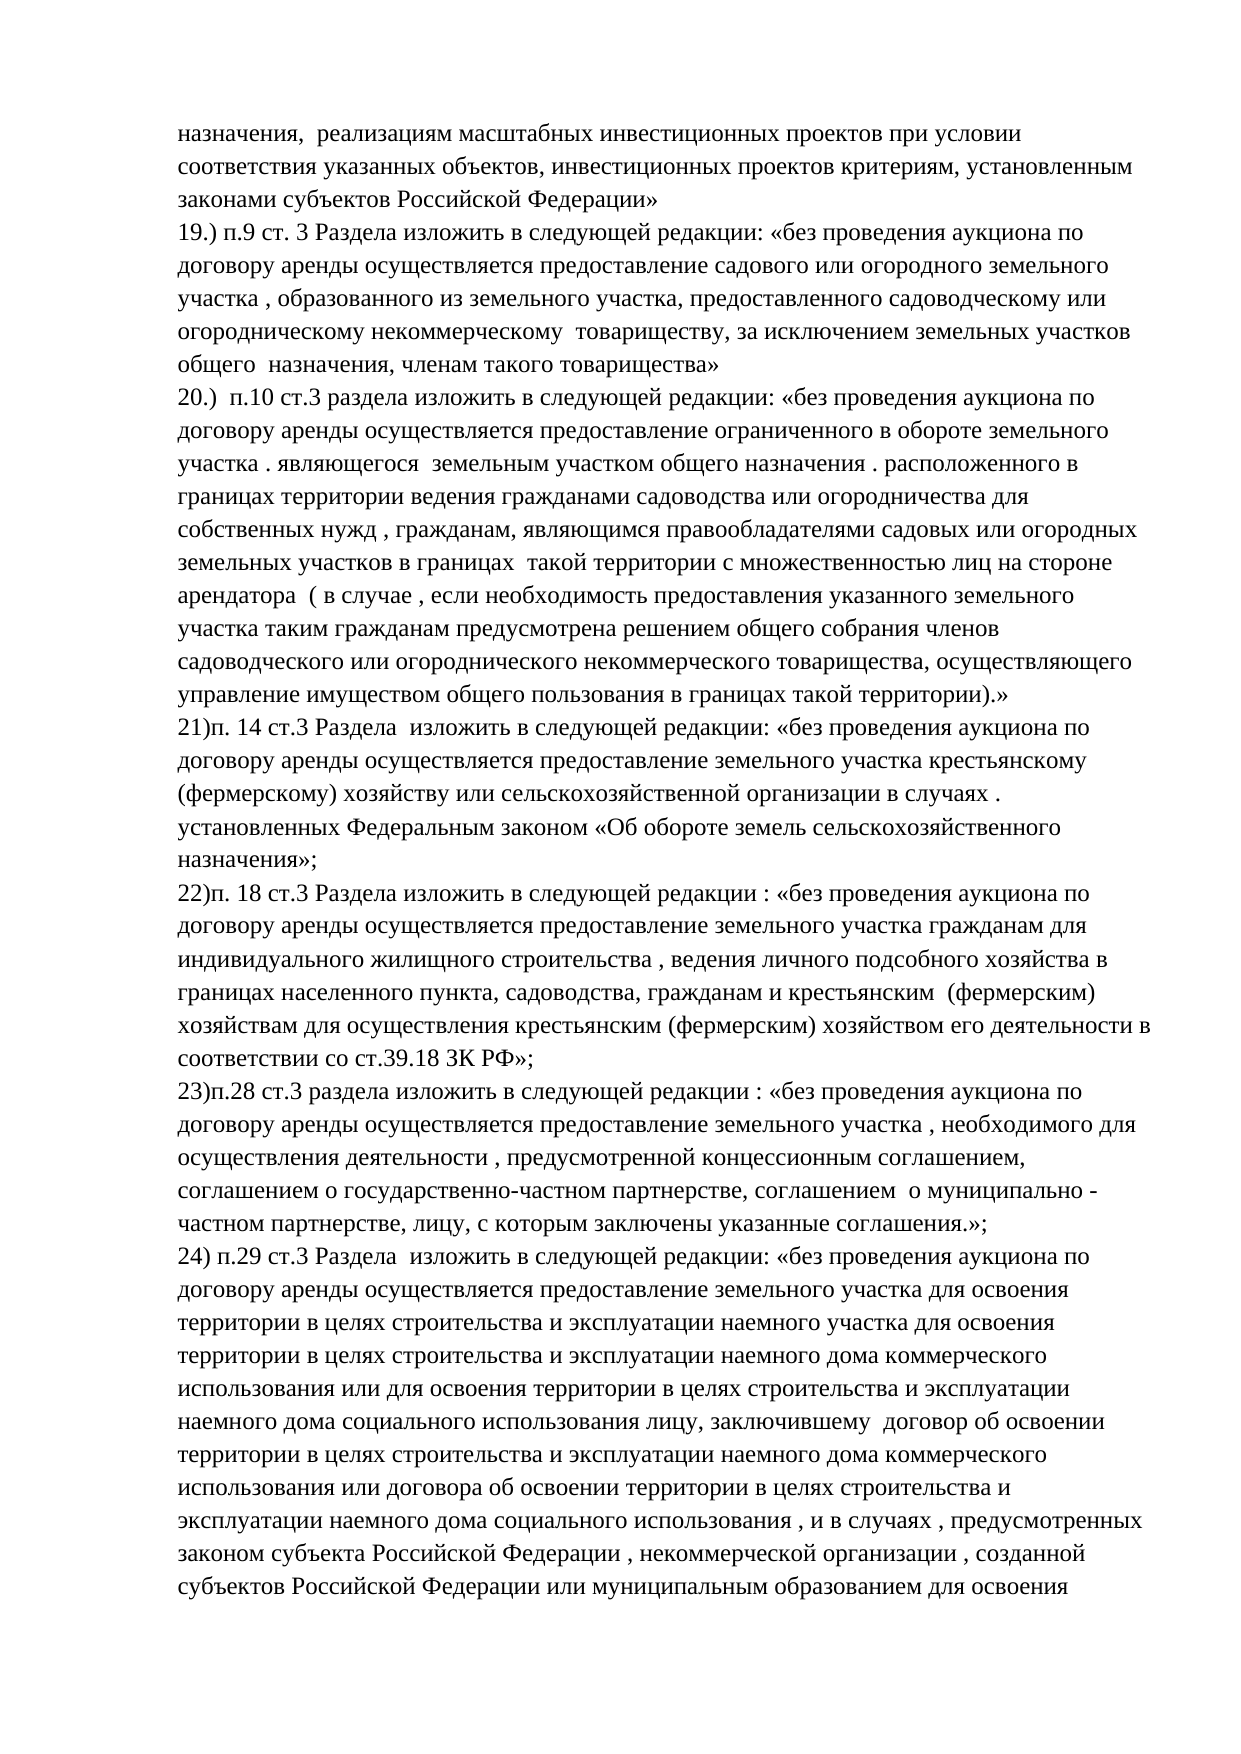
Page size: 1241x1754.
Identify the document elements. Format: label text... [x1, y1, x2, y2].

text 22)п. 18 ст.3 Раздела изложить в следующей редакции : «без проведения аукциона по договору аренды осуществляется предоставление земельного участка гражданам для индивидуального жилищного строительства , ведения личного подсобного хозяйства в границах населенного пункта, садоводства, гражданам и крестьянским (фермерским) хозяйствам для осуществления крестьянским (фермерским) хозяйством его деятельности в соответствии со ст.39.18 ЗК РФ»; [177, 878, 1152, 1071]
text 20.) п.10 ст.3 раздела изложить в следующей редакции: «без проведения аукциона по договору аренды осуществляется предоставление ограниченного в обороте земельного участка . являющегося земельным участком общего назначения . расположенного в границах территории ведения гражданами садоводства или огородничества для собственных нужд , гражданам, являющимся правообладателями садовых или огородных земельных участков в границах такой территории с множественностью лиц на стороне арендатора ( в случае , если необходимость предоставления указанного земельного участка таким гражданам предусмотрена решением общего собрания членов садоводческого или огороднического некоммерческого товарищества, осуществляющего управление имуществом общего пользования в границах такой территории).» [177, 382, 1152, 708]
text 19.) п.9 ст. 3 Раздела изложить в следующей редакции: «без проведения аукциона по договору аренды осуществляется предоставление садового или огородного земельного участка , образованного из земельного участка, предоставленного садоводческому или огородническому некоммерческому товариществу, за исключением земельных участков общего назначения, членам такого товарищества» [177, 217, 1152, 378]
text 23)п.28 ст.3 раздела изложить в следующей редакции : «без проведения аукциона по договору аренды осуществляется предоставление земельного участка , необходимого для осуществления деятельности , предусмотренной концессионным соглашением, соглашением о государственно-частном партнерстве, соглашением о муниципально -частном партнерстве, лицу, с которым заключены указанные соглашения.»; [177, 1076, 1152, 1237]
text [177, 1241, 1152, 1600]
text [177, 118, 1152, 213]
text 21)п. 14 ст.3 Раздела изложить в следующей редакции: «без проведения аукциона по договору аренды осуществляется предоставление земельного участка крестьянскому (фермерскому) хозяйству или сельскохозяйственной организации в случаях . установленных Федеральным законом «Об обороте земель сельскохозяйственного назначения»; [177, 712, 1152, 873]
